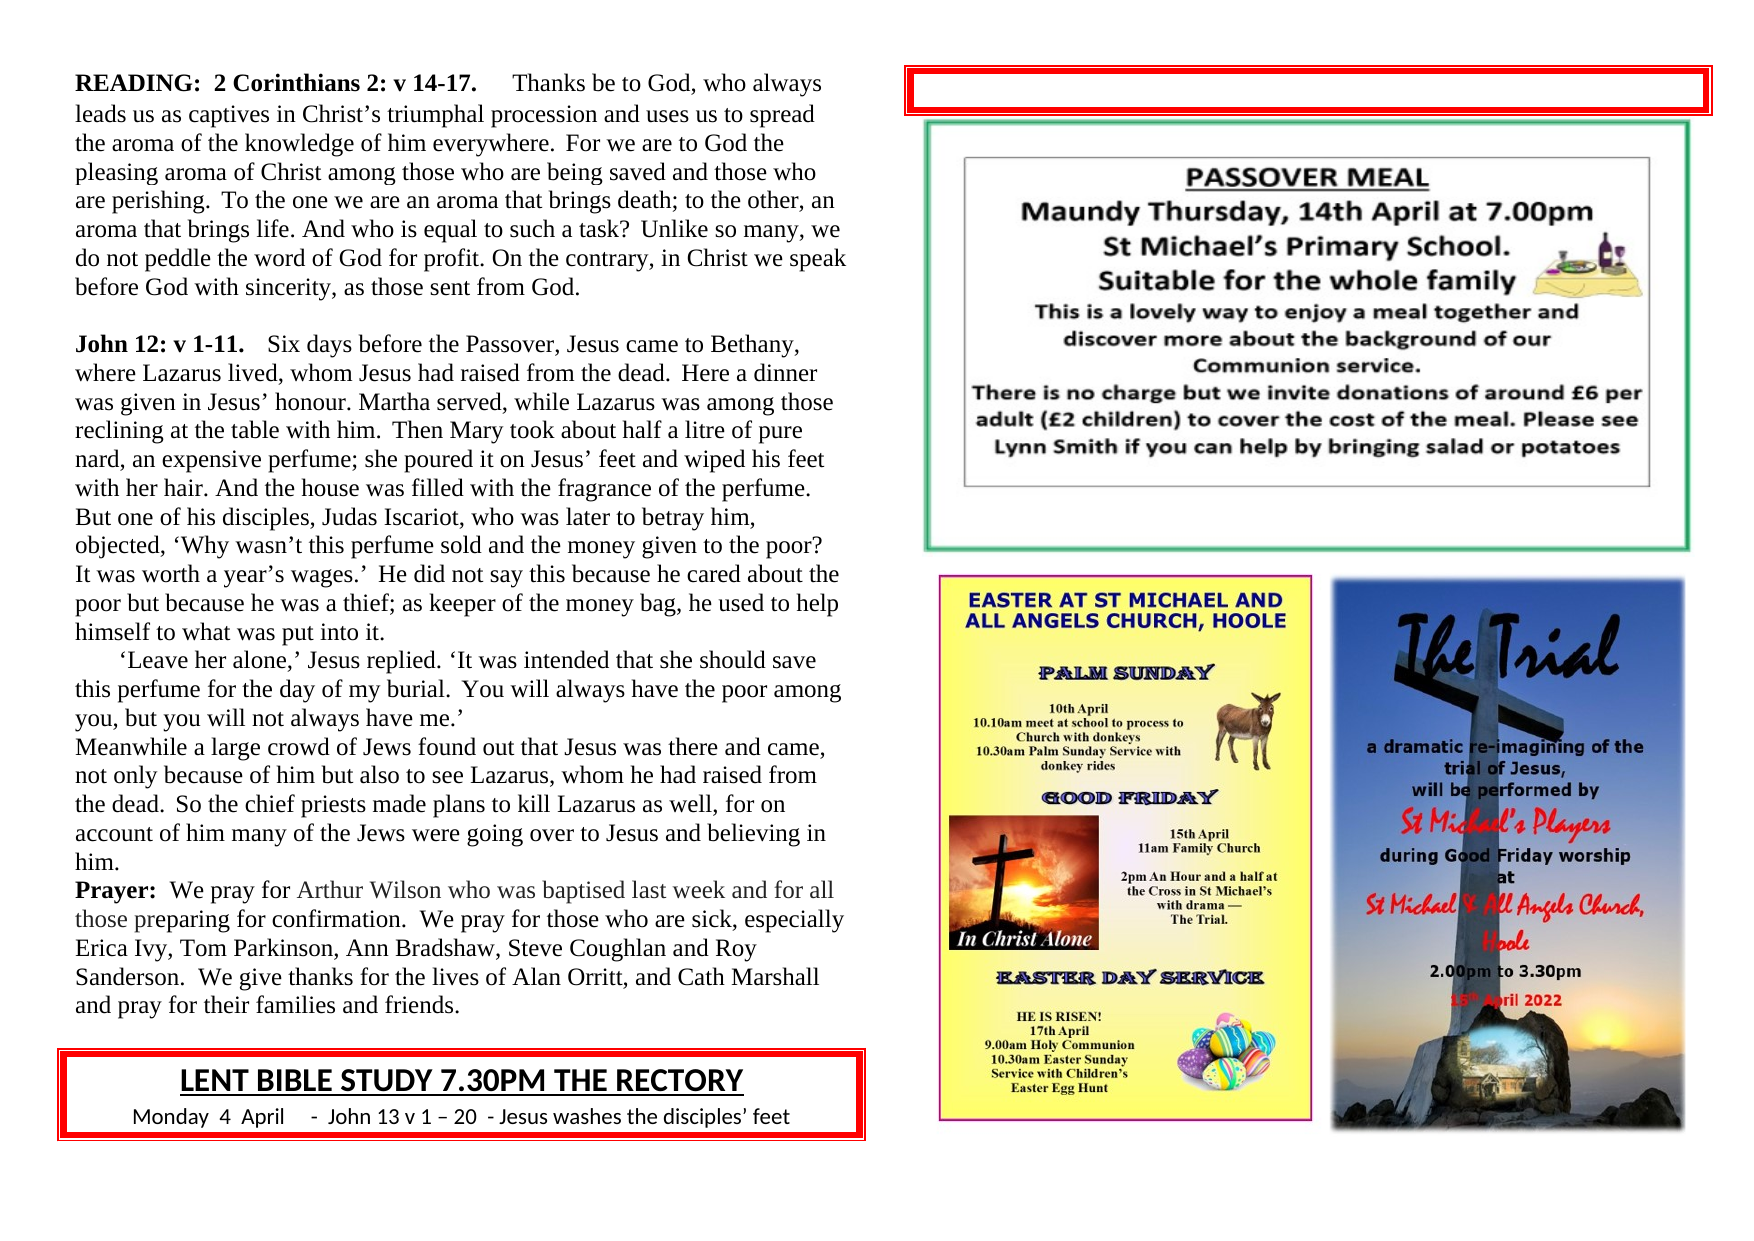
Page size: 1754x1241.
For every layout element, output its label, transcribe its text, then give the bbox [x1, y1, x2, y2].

text But one of his disciples, Judas Iscariot, who was later to betray him, objected, ‘Why wasn’t this perfume sold and the money given to the poor? [75, 502, 848, 559]
text It was worth a year’s wages.’ He did not say this because he cared about the poor but because he was a thief; as keeper of the money bag, he used to help himself to what was put into it. [75, 559, 848, 645]
picture [921, 558, 1686, 1137]
picture [921, 117, 1695, 557]
text READING: 2 Corinthians 2: v 14-17. Thanks be to God, who always leads us as captives in Christ’s triumphal procession and uses us to spread the aroma of the knowledge of him everywhere. For we are to God the pleasing aroma of Christ among those who are being saved and those who are perishing. To the one we are an aroma that brings death; to the other, an aroma that brings life. And who is equal to such a task? Unlike so many, we do not peddle the word of God for profit. On the contrary, in Christ we speak before God with sincerity, as those sent from God. [512, 65, 848, 300]
text John 12: v 1-11. Six days before the Passover, Jesus came to Bethany, where Lazarus lived, whom Jesus had raised from the dead. Here a dinner was given in Jesus’ honour. Martha served, while Lazarus was among those reclining at the table with him. Then Mary took about half a litre of pure nard, an expensive perfume; she poured it on Jesus’ feet and wiped his feet with her hair. And the house was filled with the fragrance of the perfume. [75, 329, 848, 502]
text Monday 4 April - John 13 v 1 – 20 - Jesus washes the disciples’ feet [67, 1091, 856, 1132]
text ‘Leave her alone,’ Jesus replied. ‘It was intended that she should save this perfume for the day of my burial. You will always have the poor among you, but you will not always have me.’ [75, 645, 848, 732]
text Prayer: We pray for Arthur Wilson who was baptised last week and for all those preparing for confirmation. We pray for those who are sick, especially Erica Ivy, Tom Parkinson, Ann Bradshaw, Steve Coughlan and Roy Sanderson. We give thanks for the lives of Alan Orritt, and Cath Marshall and pray for their families and friends. [75, 875, 848, 1019]
text Meanwhile a large crowd of Jews found out that Jesus was there and came, not only because of him but also to see Lazarus, whom he had raised from the dead. So the chief priests made plans to kill Lazarus as well, for on account of him many of the Jews were going over to Jesus and believing in him. [75, 732, 848, 875]
text LENT BIBLE STUDY 7.30PM THE RECTORY [67, 1057, 856, 1091]
